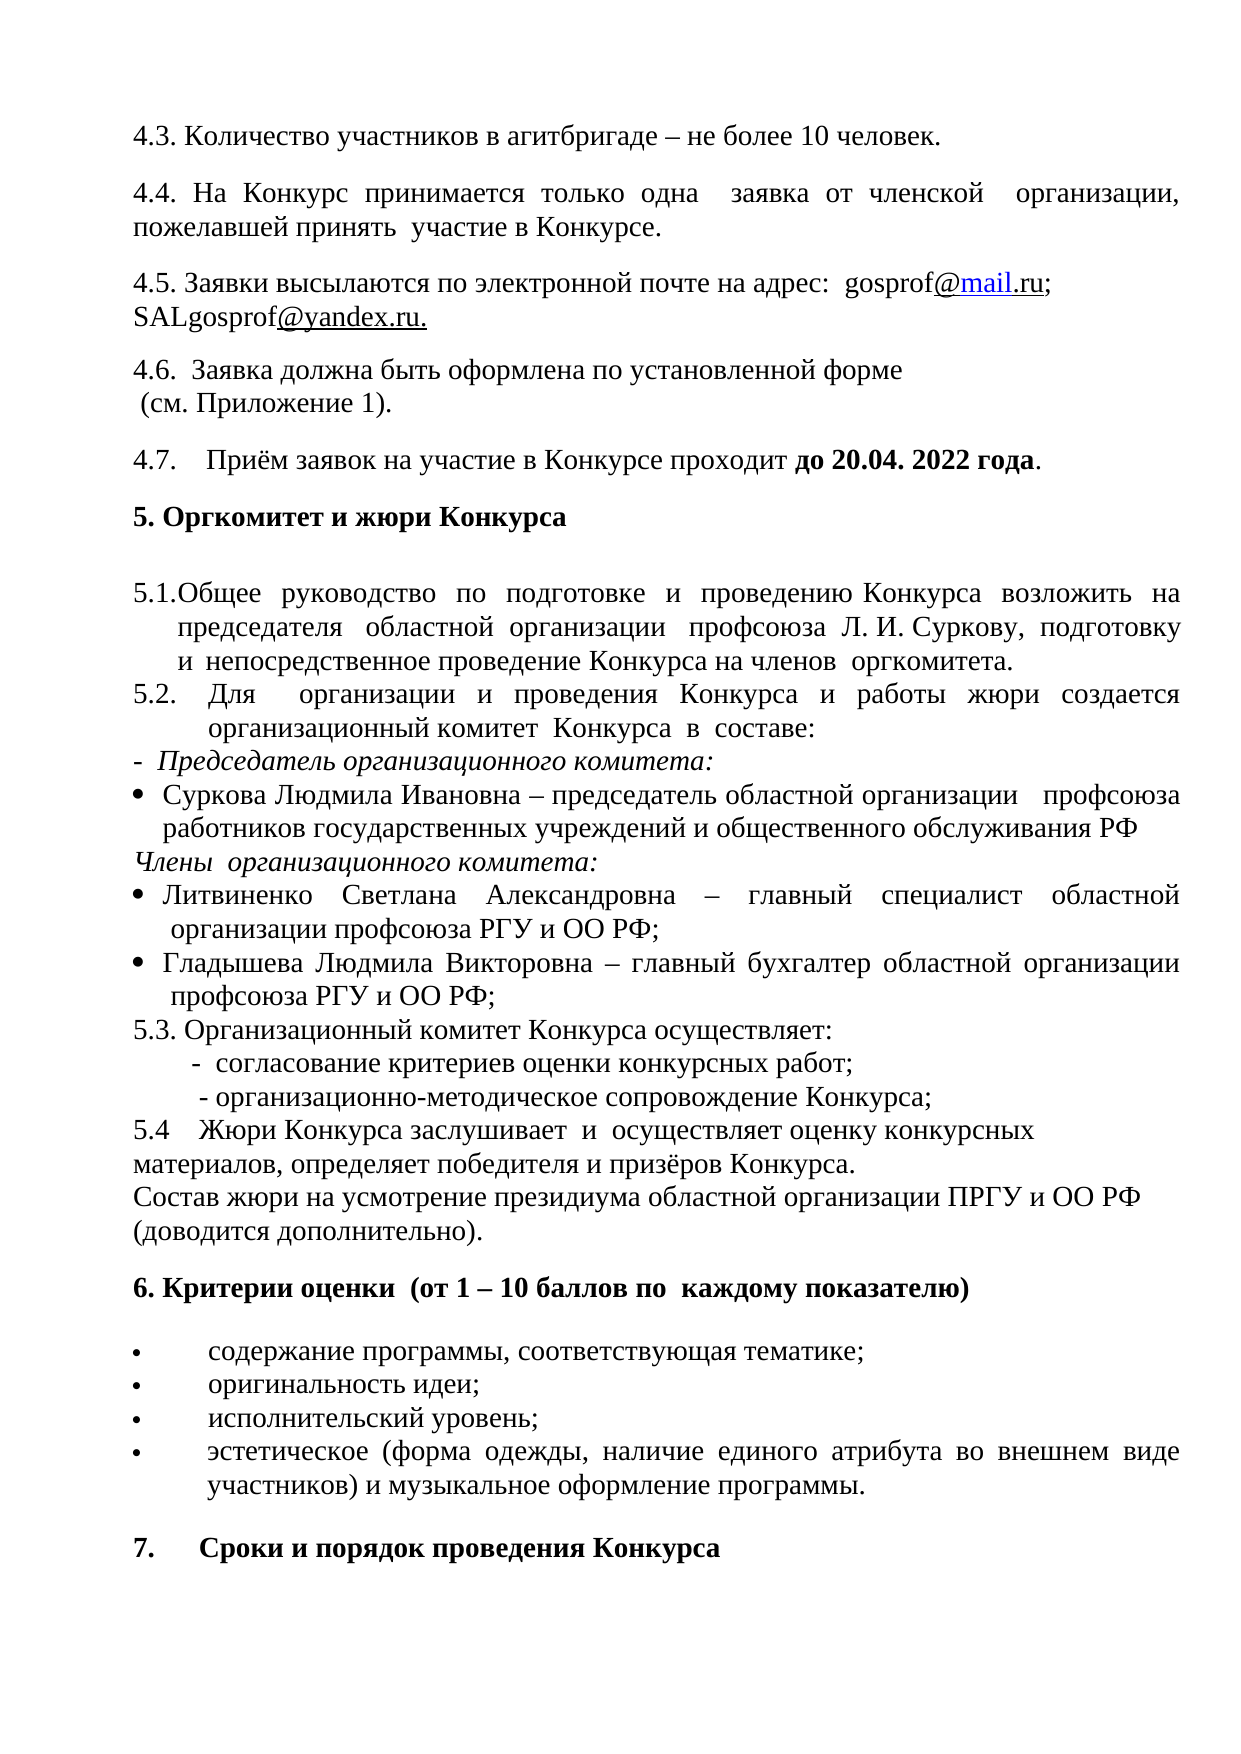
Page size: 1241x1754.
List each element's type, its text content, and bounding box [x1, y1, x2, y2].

text 5.3. Организационный комитет Конкурса осуществляет: [133, 1012, 1181, 1045]
list исполнительский уровень; [133, 1400, 1181, 1433]
text 5. Оргкомитет и жюри Конкурса [133, 499, 1181, 533]
text (см. Приложение 1). [133, 385, 1181, 419]
text - согласование критериев оценки конкурсных работ; [133, 1045, 1181, 1079]
text 7. Сроки и порядок проведения Конкурса [133, 1530, 1181, 1563]
list Гладышева Людмила Викторовна – главный бухгалтер областной организации профсоюза РГУ и ОО РФ; [133, 945, 1181, 1012]
text Состав жюри на усмотрение президиума областной организации ПРГУ и ОО РФ (доводится дополнительно). [133, 1179, 1181, 1247]
list эстетическое (форма одежды, наличие единого атрибута во внешнем виде участников) и музыкальное оформление программы. [133, 1433, 1181, 1501]
text 4.4. На Конкурс принимается только одна заявка от членской организации, пожелавшей принять участие в Конкурсе. [133, 175, 1181, 242]
text 4.3. Количество участников в агитбригаде – не более 10 человек. [133, 118, 1181, 152]
list Общее руководство по подготовке и проведению Конкурса возложить на председателя областной организации профсоюза Л. И. Суркову, подготовку и непосредственное проведение Конкурса на членов оргкомитета. [133, 576, 1181, 676]
list Суркова Людмила Ивановна – председатель областной организации профсоюза работников государственных учреждений и общественного обслуживания РФ [133, 777, 1181, 844]
list содержание программы, соответствующая тематике; [133, 1333, 1181, 1366]
list Литвиненко Светлана Александровна – главный специалист областной организации профсоюза РГУ и ОО РФ; [133, 877, 1181, 945]
text 4.5. Заявки высылаются по электронной почте на адрес: gosprof@mail.ru; SALgosprof@yandex.ru. [133, 266, 1181, 333]
text 5.4 Жюри Конкурса заслушивает и осуществляет оценку конкурсных материалов, определяет победителя и призёров Конкурса. [133, 1112, 1181, 1179]
text 4.7. Приём заявок на участие в Конкурсе проходит до 20.04. 2022 года. [133, 442, 1181, 476]
text - Председатель организационного комитета: [133, 743, 1181, 777]
text Члены организационного комитета: [133, 844, 1181, 877]
text - организационно-методическое сопровождение Конкурса; [133, 1079, 1181, 1112]
text 4.6. Заявка должна быть оформлена по установленной форме [133, 352, 1181, 385]
list оригинальность идеи; [133, 1366, 1181, 1400]
text 6. Критерии оценки (от 1 – 10 баллов по каждому показателю) [133, 1270, 1181, 1304]
list Для организации и проведения Конкурса и работы жюри создается организационный комитет Конкурса в составе: [133, 676, 1181, 743]
